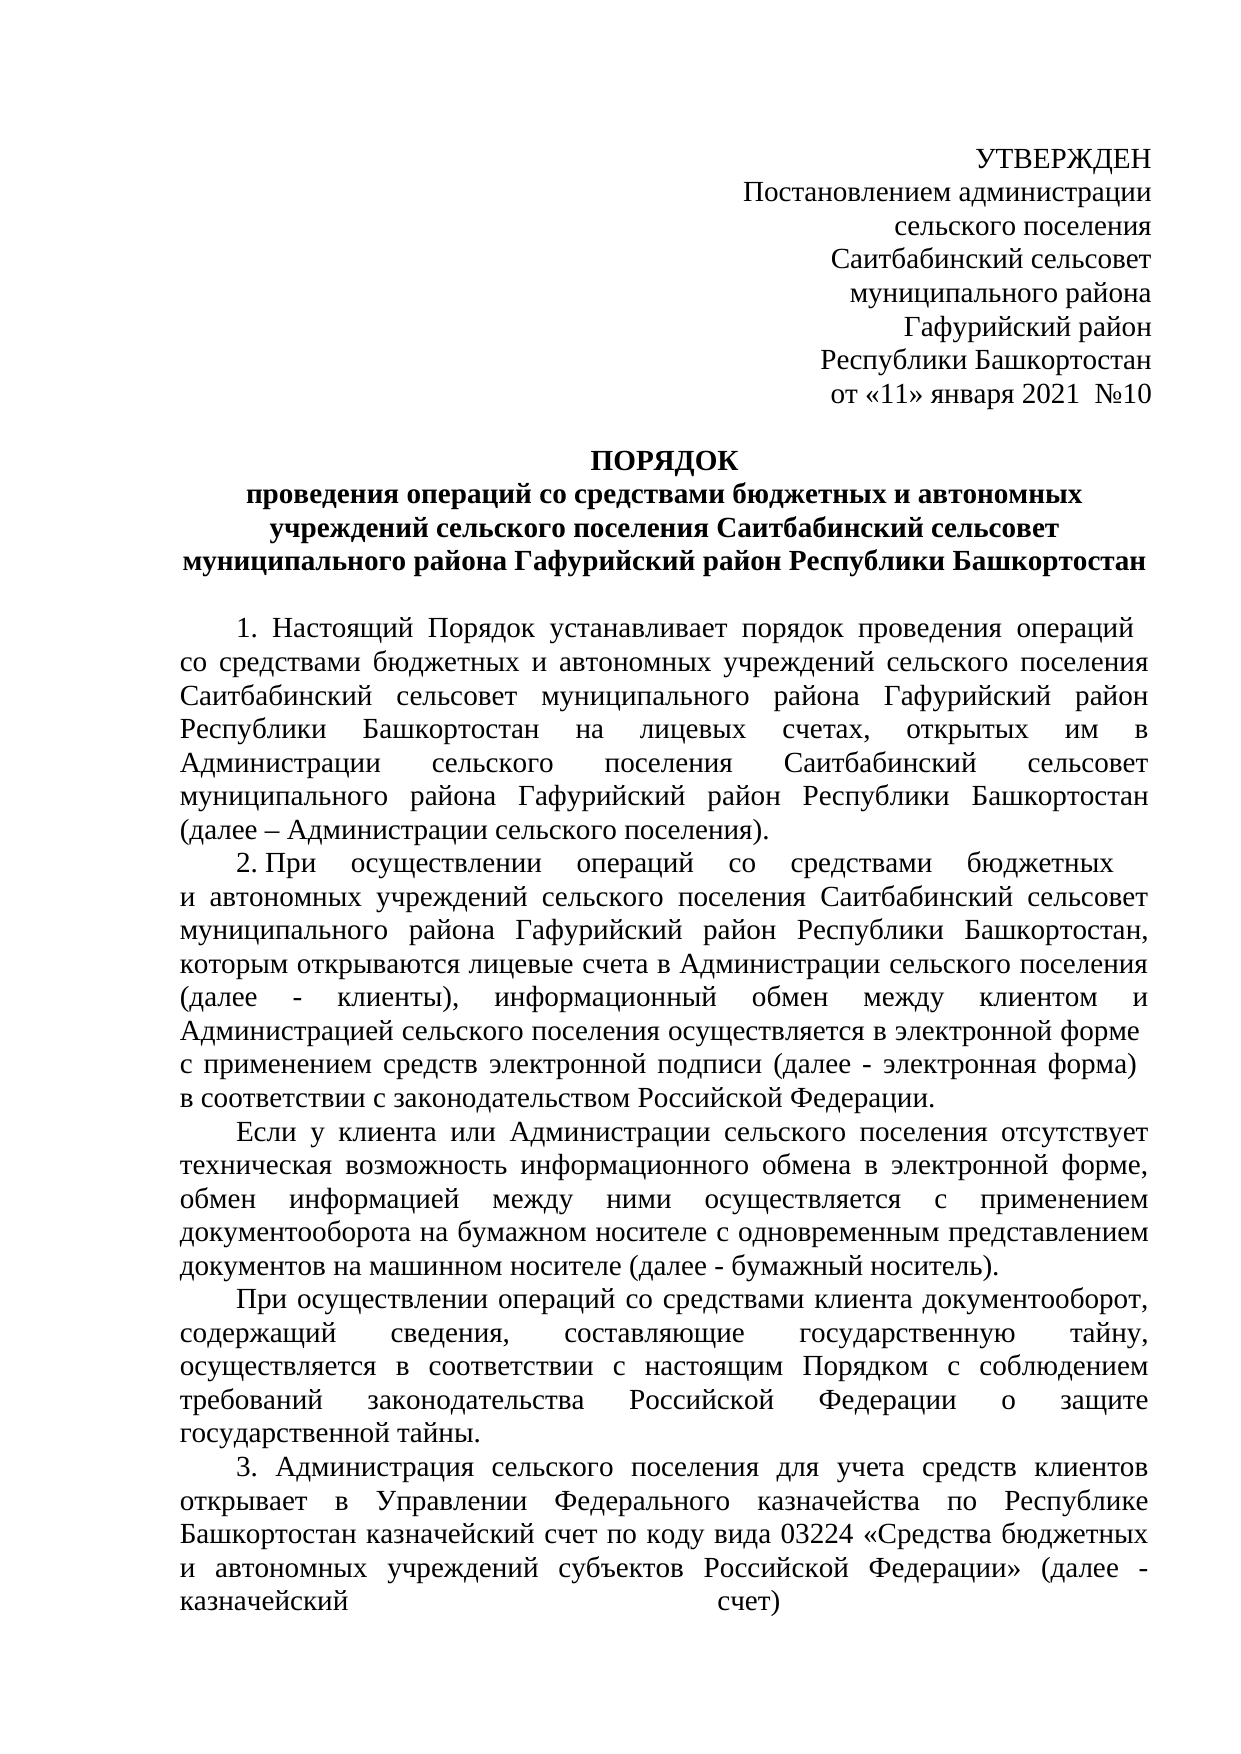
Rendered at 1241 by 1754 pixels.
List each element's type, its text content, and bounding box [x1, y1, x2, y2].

text Республики Башкортостан [723, 342, 1152, 376]
text Постановлением администрации сельского поселения Саитбабинский сельсовет муниципального района Гафурийский район [723, 174, 1152, 342]
text Если у клиента или Администрации сельского поселения отсутствует техническая возможность информационного обмена в электронной форме, обмен информацией между ними осуществляется с применением документооборота на бумажном носителе с одновременным представлением документов на машинном носителе (далее - бумажный носитель). [179, 1114, 1149, 1281]
text 1. Настоящий Порядок устанавливает порядок проведения операций со средствами бюджетных и автономных учреждений сельского поселения Саитбабинский сельсовет муниципального района Гафурийский район Республики Башкортостан на лицевых счетах, открытых им в Администрации сельского поселения Саитбабинский сельсовет муниципального района Гафурийский район Республики Башкортостан (далее – Администрации сельского поселения). [179, 611, 1149, 845]
text При осуществлении операций со средствами клиента документооборот, содержащий сведения, составляющие государственную тайну, осуществляется в соответствии с настоящим Порядком с соблюдением требований законодательства Российской Федерации о защите государственной тайны. [179, 1281, 1149, 1449]
text УТВЕРЖДЕН [723, 141, 1152, 174]
title учреждений сельского поселения Саитбабинский сельсовет муниципального района Гафурийский район Республики Башкортостан [177, 510, 1152, 577]
title ПОРЯДОК [177, 443, 1152, 476]
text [179, 1449, 1149, 1617]
text 2. При осуществлении операций со средствами бюджетных и автономных учреждений сельского поселения Саитбабинский сельсовет муниципального района Гафурийский район Республики Башкортостан, которым открываются лицевые счета в Администрации сельского поселения (далее - клиенты), информационный обмен между клиентом и Администрацией сельского поселения осуществляется в электронной форме с применением средств электронной подписи (далее - электронная форма) в соответствии с законодательством Российской Федерации. [179, 845, 1149, 1114]
title проведения операций со средствами бюджетных и автономных [177, 476, 1152, 510]
text от «11» января 2021 №10 [723, 376, 1152, 409]
